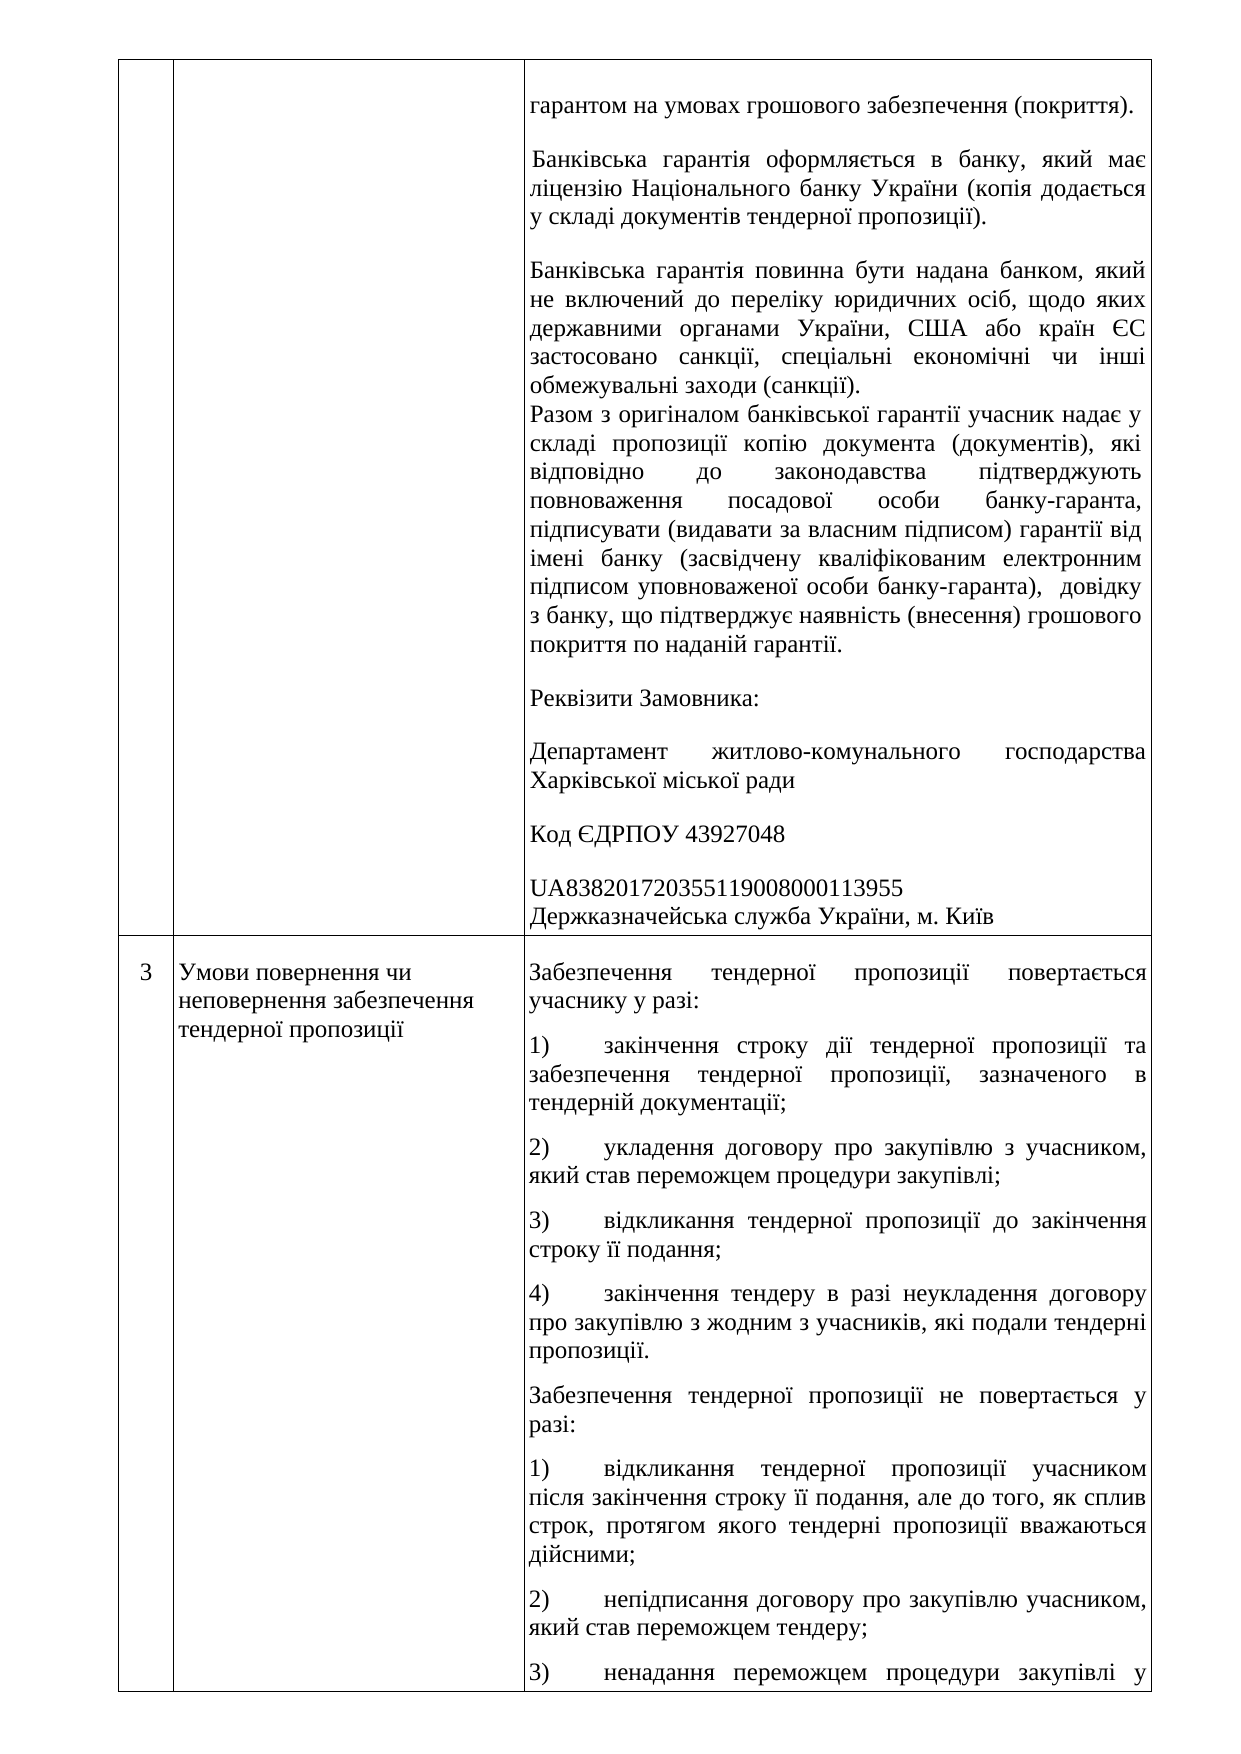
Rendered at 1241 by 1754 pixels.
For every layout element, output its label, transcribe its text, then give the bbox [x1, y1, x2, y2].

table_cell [174, 60, 524, 935]
table_cell 3 [119, 936, 173, 1691]
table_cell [174, 936, 524, 1691]
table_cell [525, 936, 1151, 1691]
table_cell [525, 60, 1151, 935]
table_cell 2 [119, 60, 173, 935]
